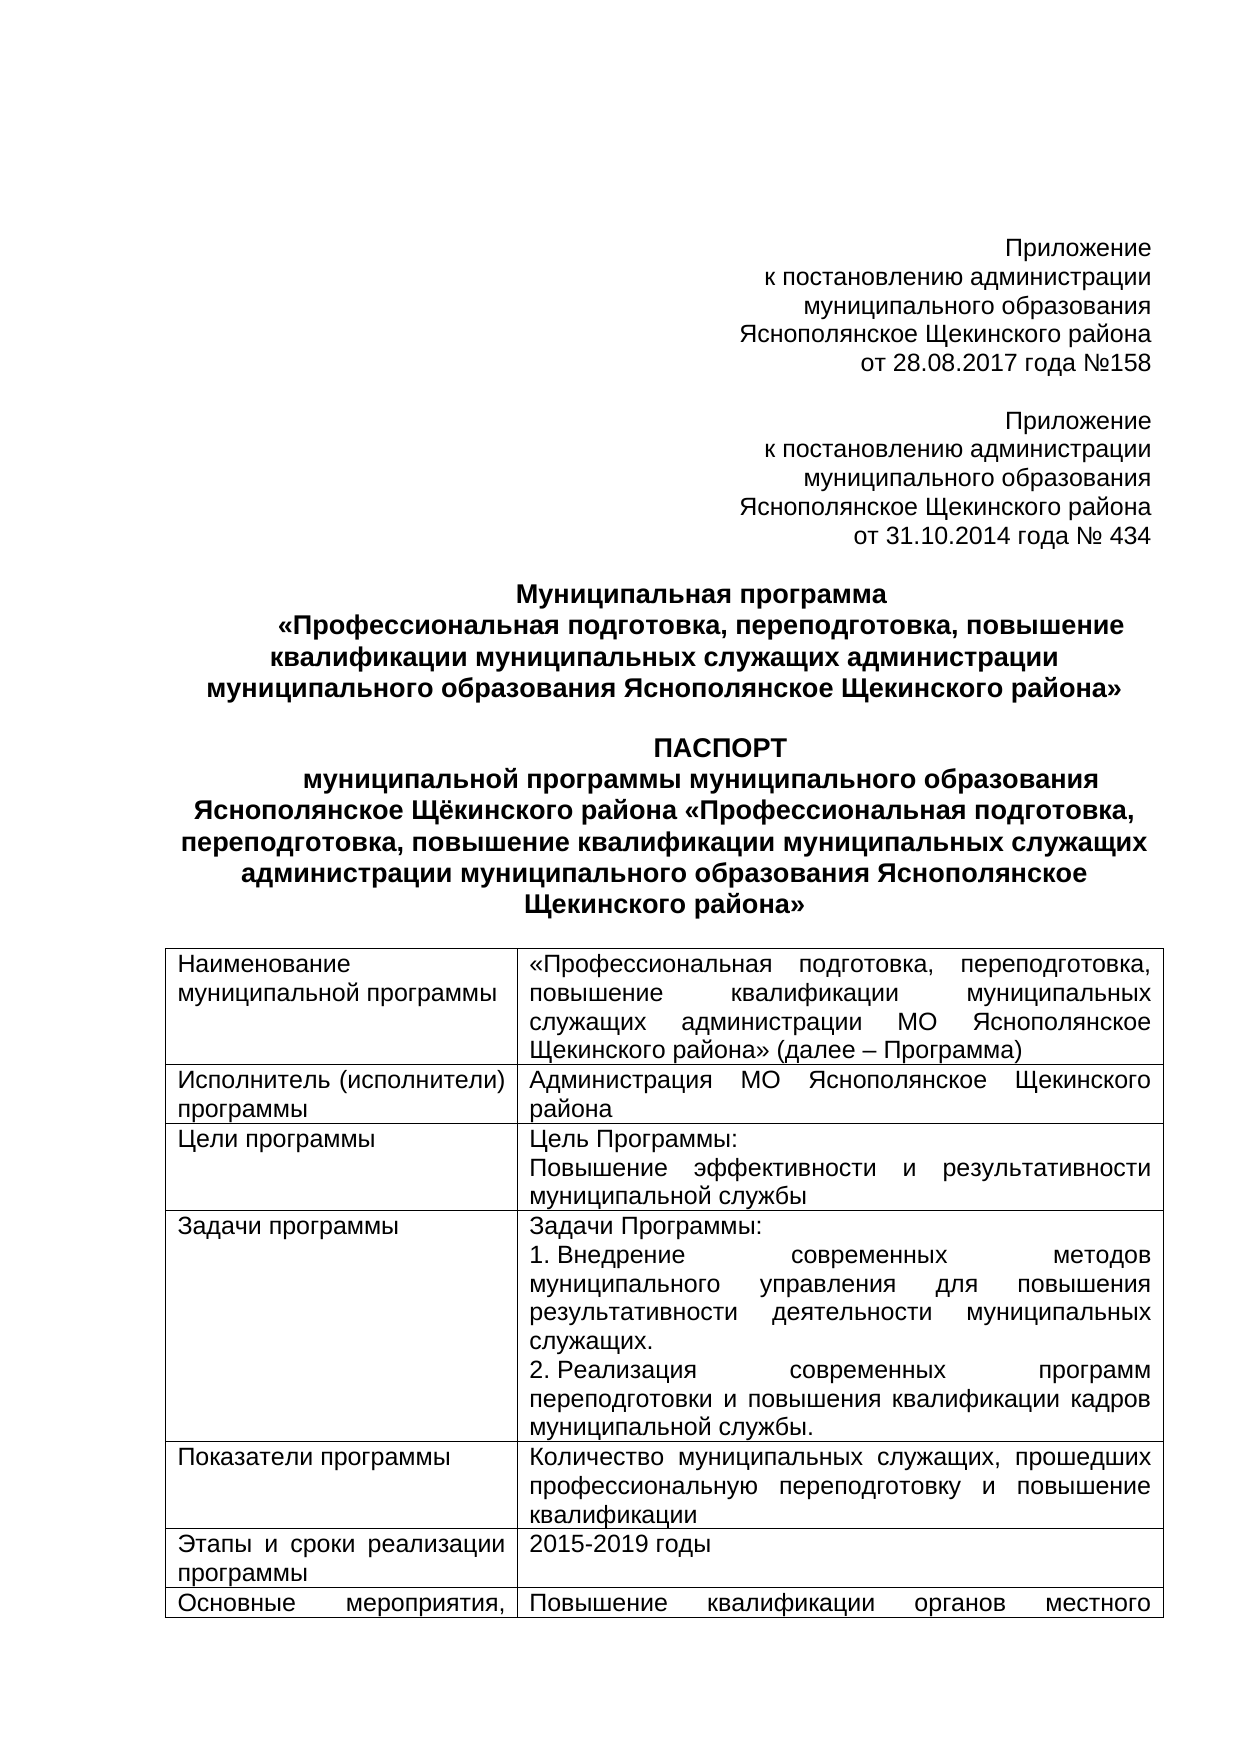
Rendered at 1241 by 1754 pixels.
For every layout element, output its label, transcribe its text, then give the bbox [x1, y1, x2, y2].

text к постановлению администрации [177, 434, 1152, 463]
table_header Наименование муниципальной программы [166, 949, 517, 1064]
text Яснополянское Щекинского района [177, 492, 1152, 521]
table_cell Цель Программы: Повышение эффективности и результативности муниципальной службы [518, 1124, 1163, 1210]
table_cell Цели программы [166, 1124, 517, 1210]
table_cell Задачи Программы: 1. Внедрение современных методов муниципального управления для повышения результативности деятельности муниципальных служащих. 2. Реализация современных программ переподготовки и повышения квалификации кадров муниципальной службы. [518, 1211, 1163, 1441]
table_cell 2015-2019 годы [518, 1529, 1163, 1587]
text ПАСПОРТ [288, 732, 1152, 763]
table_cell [166, 1588, 517, 1617]
table_cell Исполнитель (исполнители) программы [166, 1065, 517, 1123]
table_cell Количество муниципальных служащих, прошедших профессиональную переподготовку и повышение квалификации [518, 1442, 1163, 1528]
text муниципального образования [177, 291, 1152, 319]
text от 28.08.2017 года №158 [177, 348, 1152, 377]
text Приложение [177, 406, 1152, 434]
table_cell Показатели программы [166, 1442, 517, 1528]
table_cell Задачи программы [166, 1211, 517, 1441]
text от 31.10.2014 года № 434 [177, 521, 1152, 549]
text «Профессиональная подготовка, переподготовка, повышение квалификации муниципальных служащих администрации муниципального образования Яснополянское Щекинского района» [177, 609, 1152, 703]
text Муниципальная программа [177, 578, 1152, 609]
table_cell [518, 1588, 1163, 1617]
text муниципального образования [177, 463, 1152, 492]
text Приложение [177, 233, 1152, 262]
table_cell Администрация МО Яснополянское Щекинского района [518, 1065, 1163, 1123]
table_header «Профессиональная подготовка, переподготовка, повышение квалификации муниципальных служащих администрации МО Яснополянское Щекинского района» (далее – Программа) [518, 949, 1163, 1064]
text Яснополянское Щекинского района [177, 319, 1152, 348]
table_cell Этапы и сроки реализации программы [166, 1529, 517, 1587]
text к постановлению администрации [177, 262, 1152, 291]
text муниципальной программы муниципального образования Яснополянское Щёкинского района «Профессиональная подготовка, переподготовка, повышение квалификации муниципальных служащих администрации муниципального образования Яснополянское Щекинского района» [177, 763, 1152, 919]
